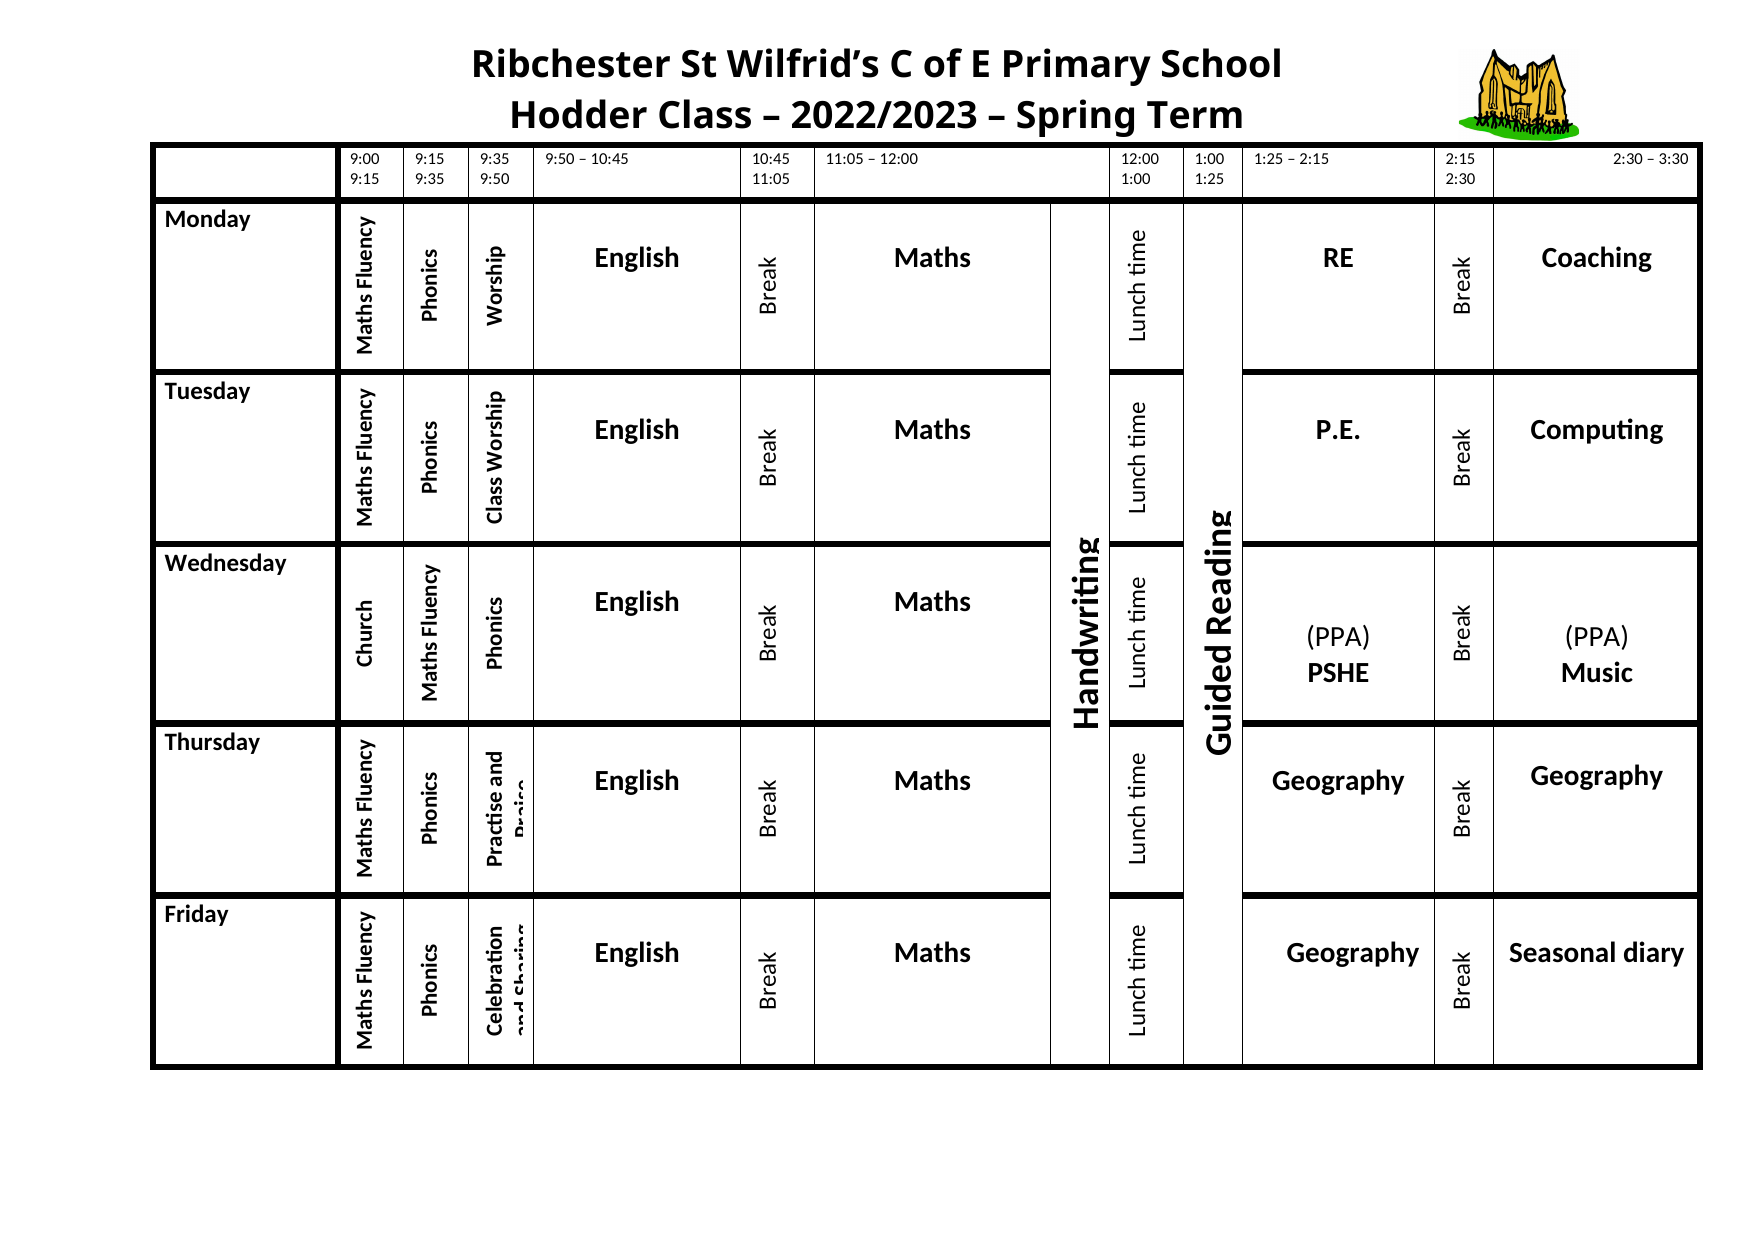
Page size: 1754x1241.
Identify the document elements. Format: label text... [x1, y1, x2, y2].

table_header 10:45 11:05 [741, 148, 814, 197]
table_cell English [534, 727, 740, 892]
table_cell Computing [1494, 375, 1697, 541]
table_cell (PPA) Music [1494, 547, 1697, 720]
table_cell Break [741, 204, 814, 369]
table_header 1:25 – 2:15 [1243, 148, 1434, 197]
table_cell Practise and Praise [469, 727, 533, 892]
table_header 12:00 1:00 [1110, 148, 1183, 197]
table_header 9:50 – 10:45 [534, 148, 740, 197]
table_cell Break [741, 727, 814, 892]
table_cell English [534, 375, 740, 541]
table_cell Tuesday [156, 375, 335, 541]
table_cell Maths [815, 547, 1050, 720]
table_cell Break [741, 899, 814, 1064]
table_cell English [534, 899, 740, 1064]
table_cell Maths Fluency [341, 204, 403, 369]
table_header 2:30 – 3:30 [1494, 148, 1697, 197]
table_cell Seasonal diary [1494, 899, 1697, 1064]
table_cell Friday [156, 899, 335, 1064]
table_cell Thursday [156, 727, 335, 892]
table_cell Worship [469, 204, 533, 369]
table_cell Maths Fluency [341, 899, 403, 1064]
table_cell Maths Fluency [341, 375, 403, 541]
table_cell Handwriting [1051, 204, 1109, 1064]
table_cell Maths [815, 899, 1050, 1064]
table_cell Lunch time [1110, 727, 1183, 892]
table_header [156, 148, 335, 197]
table_cell Phonics [404, 204, 468, 369]
table_cell Wednesday [156, 547, 335, 720]
table_cell Geography [1243, 899, 1434, 1064]
table_cell Lunch time [1110, 204, 1183, 369]
table_cell Break [741, 547, 814, 720]
table_cell Phonics [404, 727, 468, 892]
table_cell English [534, 547, 740, 720]
table_header 9:15 9:35 [404, 148, 468, 197]
table_cell Phonics [404, 899, 468, 1064]
table_cell Church [341, 547, 403, 720]
table_cell Phonics [404, 375, 468, 541]
table_cell Geography [1494, 727, 1697, 892]
table_cell Guided Reading [1184, 204, 1242, 1064]
table_cell Maths Fluency [404, 547, 468, 720]
table_cell Coaching [1494, 204, 1697, 369]
table_cell Geography [1243, 727, 1434, 892]
table_cell Break [1435, 375, 1493, 541]
table_cell Maths [815, 727, 1050, 892]
table_cell Maths [815, 375, 1050, 541]
table_cell Phonics [469, 547, 533, 720]
table_cell Break [1435, 547, 1493, 720]
table_cell Maths Fluency [341, 727, 403, 892]
table_cell Lunch time [1110, 375, 1183, 541]
table_header 11:05 – 12:00 [815, 148, 1109, 197]
table_cell RE [1243, 204, 1434, 369]
table_cell Break [1435, 204, 1493, 369]
table_header 9:00 9:15 [341, 148, 403, 197]
table_header 9:35 9:50 [469, 148, 533, 197]
picture [1458, 49, 1580, 141]
table_cell Celebration and Sharing [469, 899, 533, 1064]
table_cell Break [1435, 727, 1493, 892]
table_cell Class Worship [469, 375, 533, 541]
table_header 1:00 1:25 [1184, 148, 1242, 197]
table_cell P.E. [1243, 375, 1434, 541]
table_cell Lunch time [1110, 547, 1183, 720]
table_cell Lunch time [1110, 899, 1183, 1064]
table_cell Break [741, 375, 814, 541]
table_cell (PPA) PSHE [1243, 547, 1434, 720]
table_cell Monday [156, 204, 335, 369]
table_cell Break [1435, 899, 1493, 1064]
table_cell English [534, 204, 740, 369]
table_cell Maths [815, 204, 1050, 369]
table_header 2:15 2:30 [1435, 148, 1493, 197]
